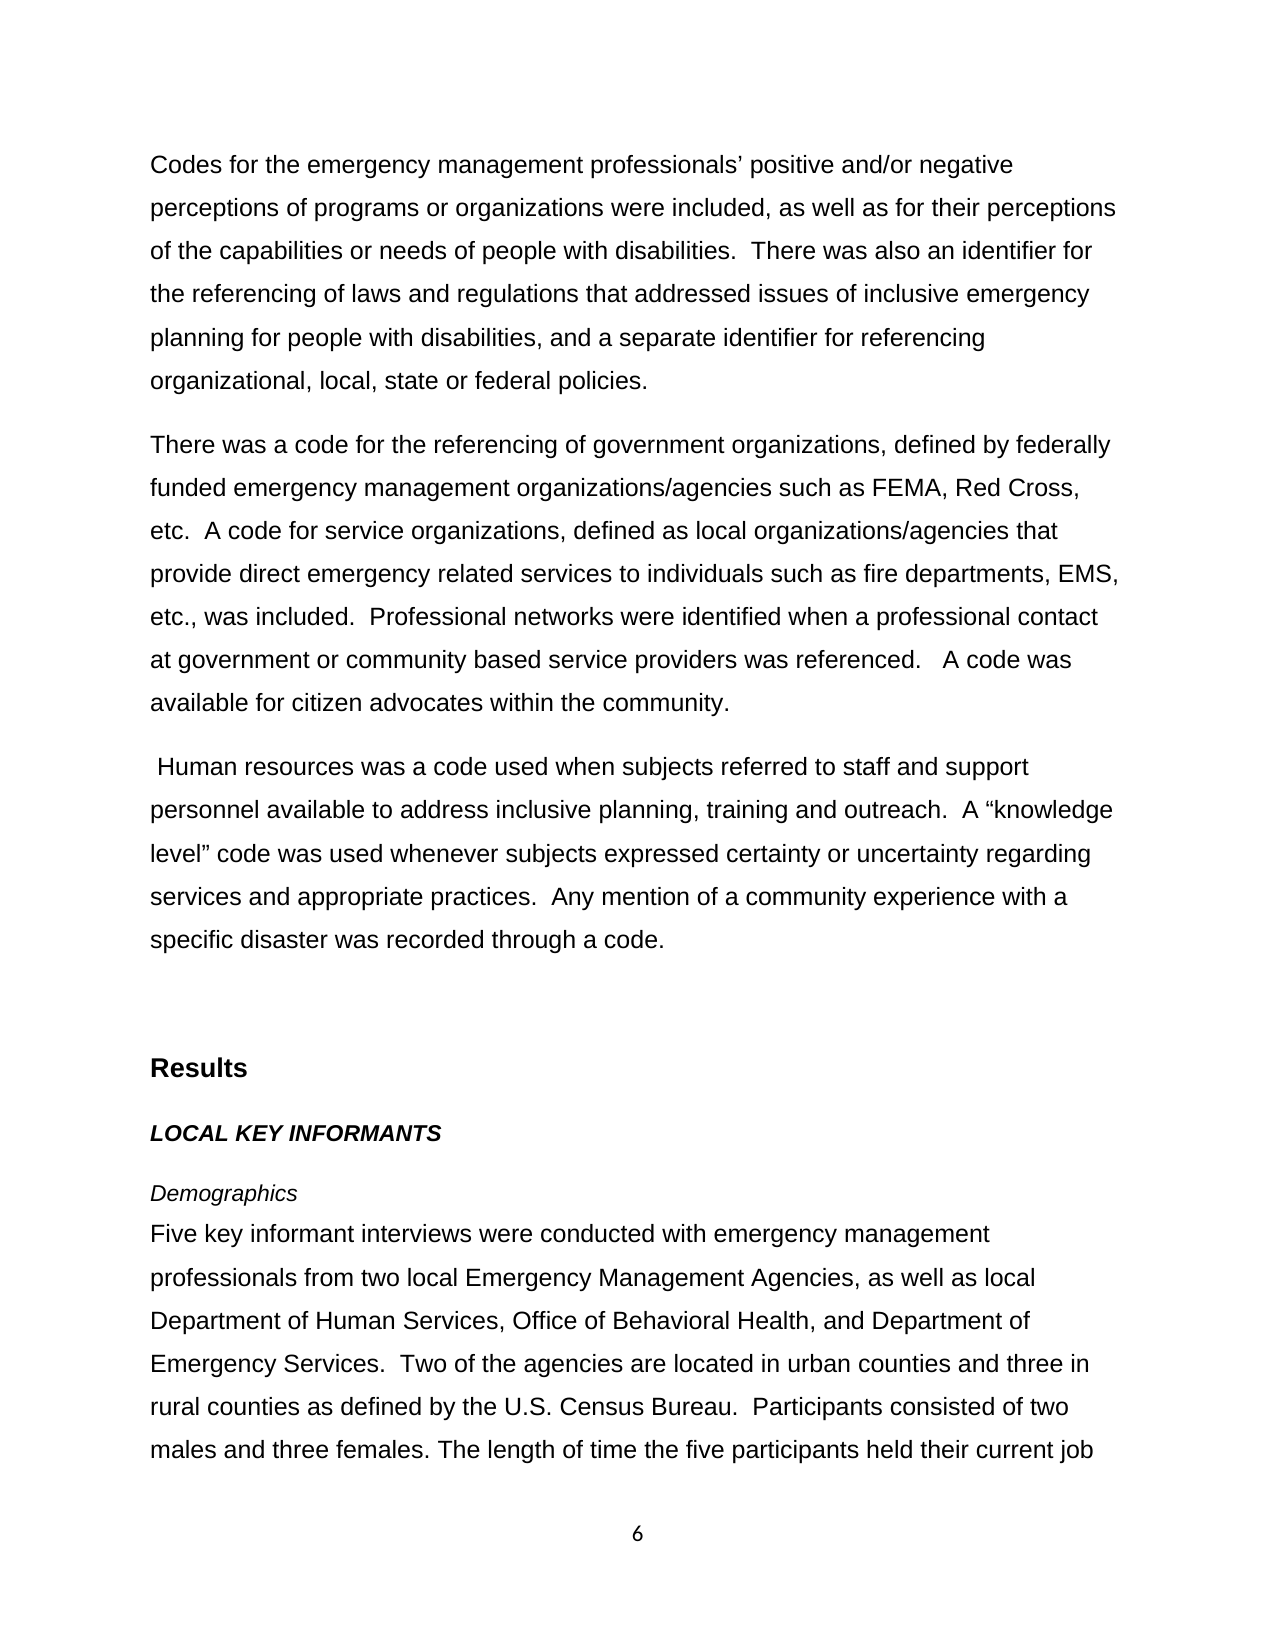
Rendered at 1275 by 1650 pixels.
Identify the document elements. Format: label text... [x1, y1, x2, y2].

text Human resources was a code used when subjects referred to staff and support personnel available to address inclusive planning, training and outreach. A “knowledge level” code was used whenever subjects expressed certainty or uncertainty regarding services and appropriate practices. Any mention of a community experience with a specific disaster was recorded through a code. [150, 752, 1125, 953]
text Codes for the emergency management professionals’ positive and/or negative perceptions of programs or organizations were included, as well as for their perceptions of the capabilities or needs of people with disabilities. There was also an identifier for the referencing of laws and regulations that addressed issues of inclusive emergency planning for people with disabilities, and a separate identifier for referencing organizational, local, state or federal policies. [150, 150, 1125, 394]
subtitle LOCAL KEY INFORMANTS [150, 1120, 1125, 1146]
subtitle Demographics [150, 1180, 1125, 1206]
text There was a code for the referencing of government organizations, defined by federally funded emergency management organizations/agencies such as FEMA, Red Cross, etc. A code for service organizations, defined as local organizations/agencies that provide direct emergency related services to individuals such as fire departments, EMS, etc., was included. Professional networks were identified when a professional contact at government or community based service providers was referenced. A code was available for citizen advocates within the community. [150, 429, 1125, 717]
subtitle Results [150, 1052, 1125, 1083]
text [150, 1219, 1125, 1464]
